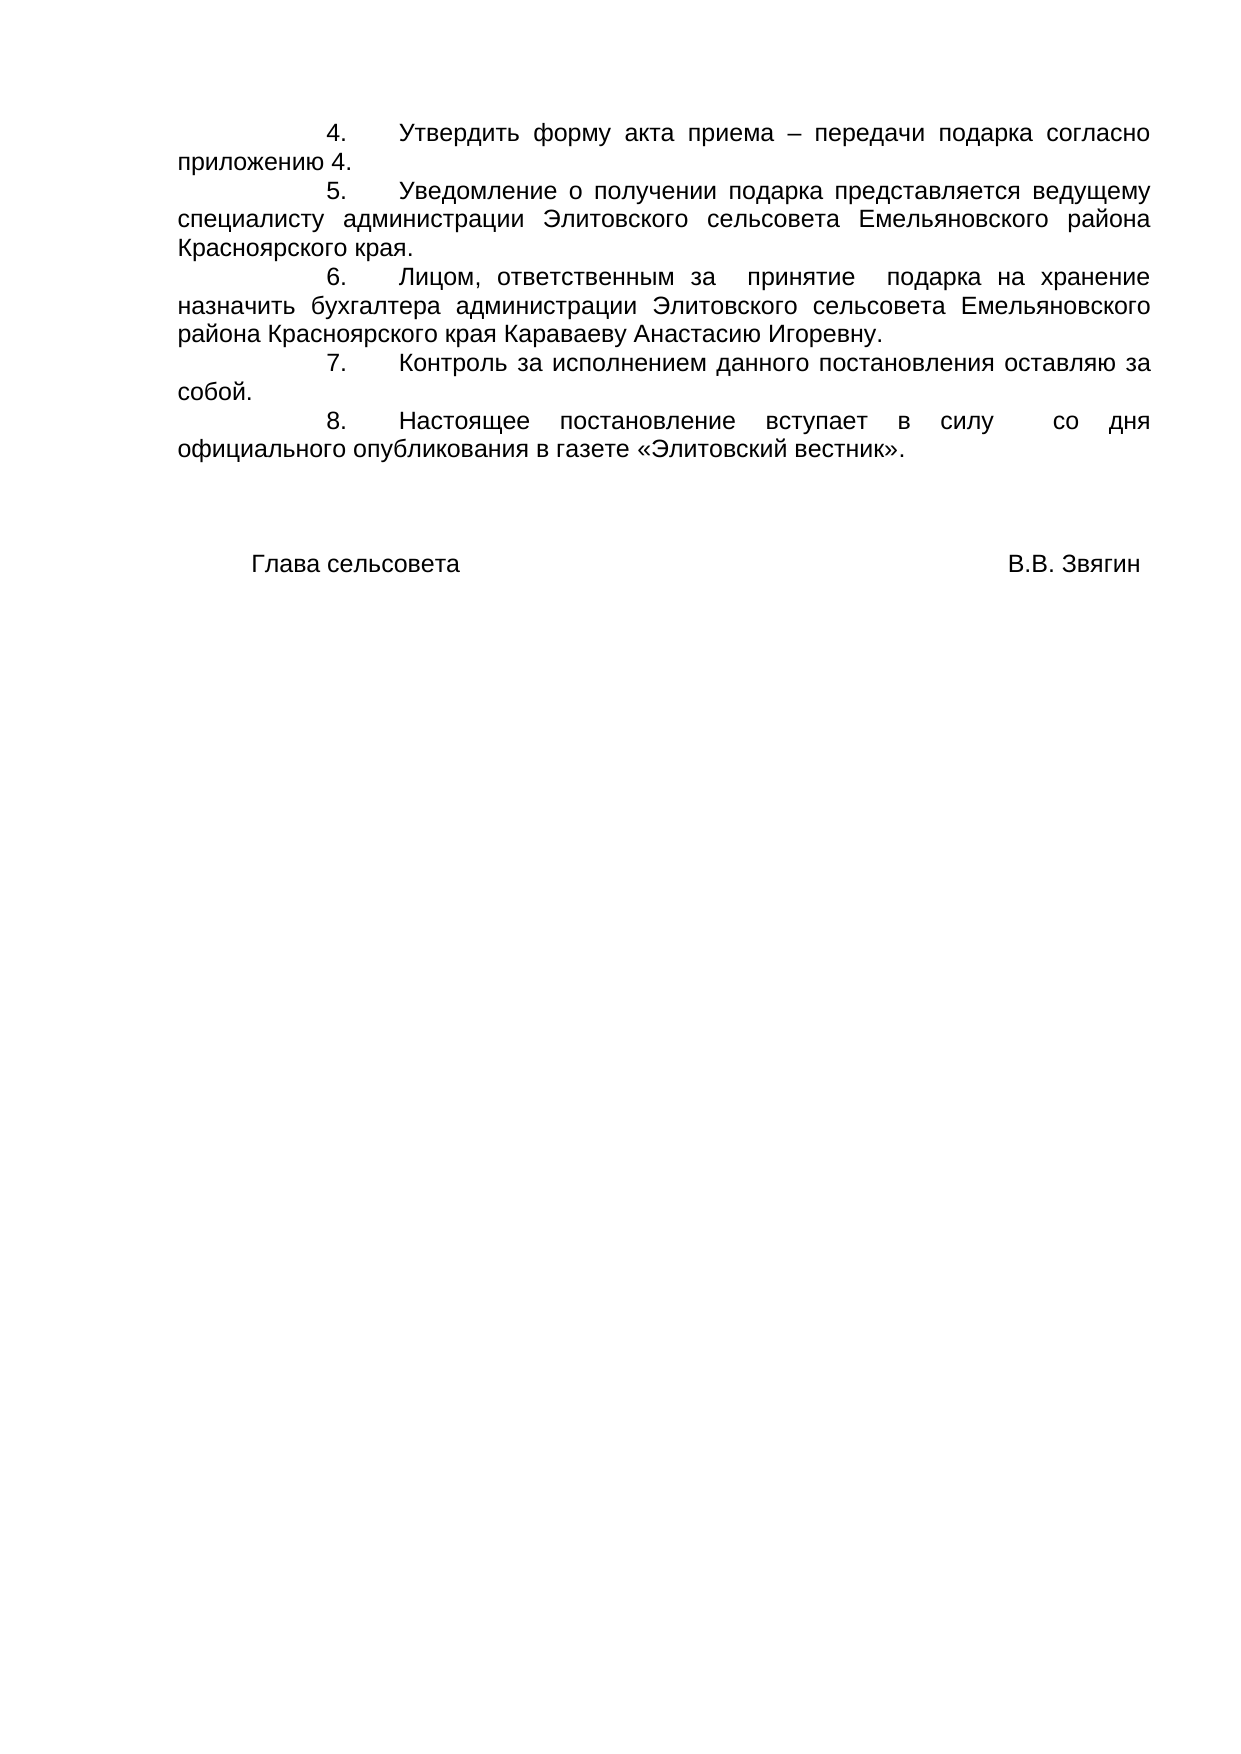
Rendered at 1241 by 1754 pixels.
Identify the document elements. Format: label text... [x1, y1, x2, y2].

text Глава сельсовета В.В. Звягин [177, 549, 1152, 578]
list Уведомление о получении подарка представляется ведущему специалисту администрации Элитовского сельсовета Емельяновского района Красноярского края. [177, 176, 1152, 262]
list Утвердить форму акта приема – передачи подарка согласно приложению 4. [177, 118, 1152, 176]
list Лицом, ответственным за принятие подарка на хранение назначить бухгалтера администрации Элитовского сельсовета Емельяновского района Красноярского края Караваеву Анастасию Игоревну. [177, 262, 1152, 348]
list Настоящее постановление вступает в силу со дня официального опубликования в газете «Элитовский вестник». [177, 406, 1152, 463]
list Контроль за исполнением данного постановления оставляю за собой. [177, 348, 1152, 406]
